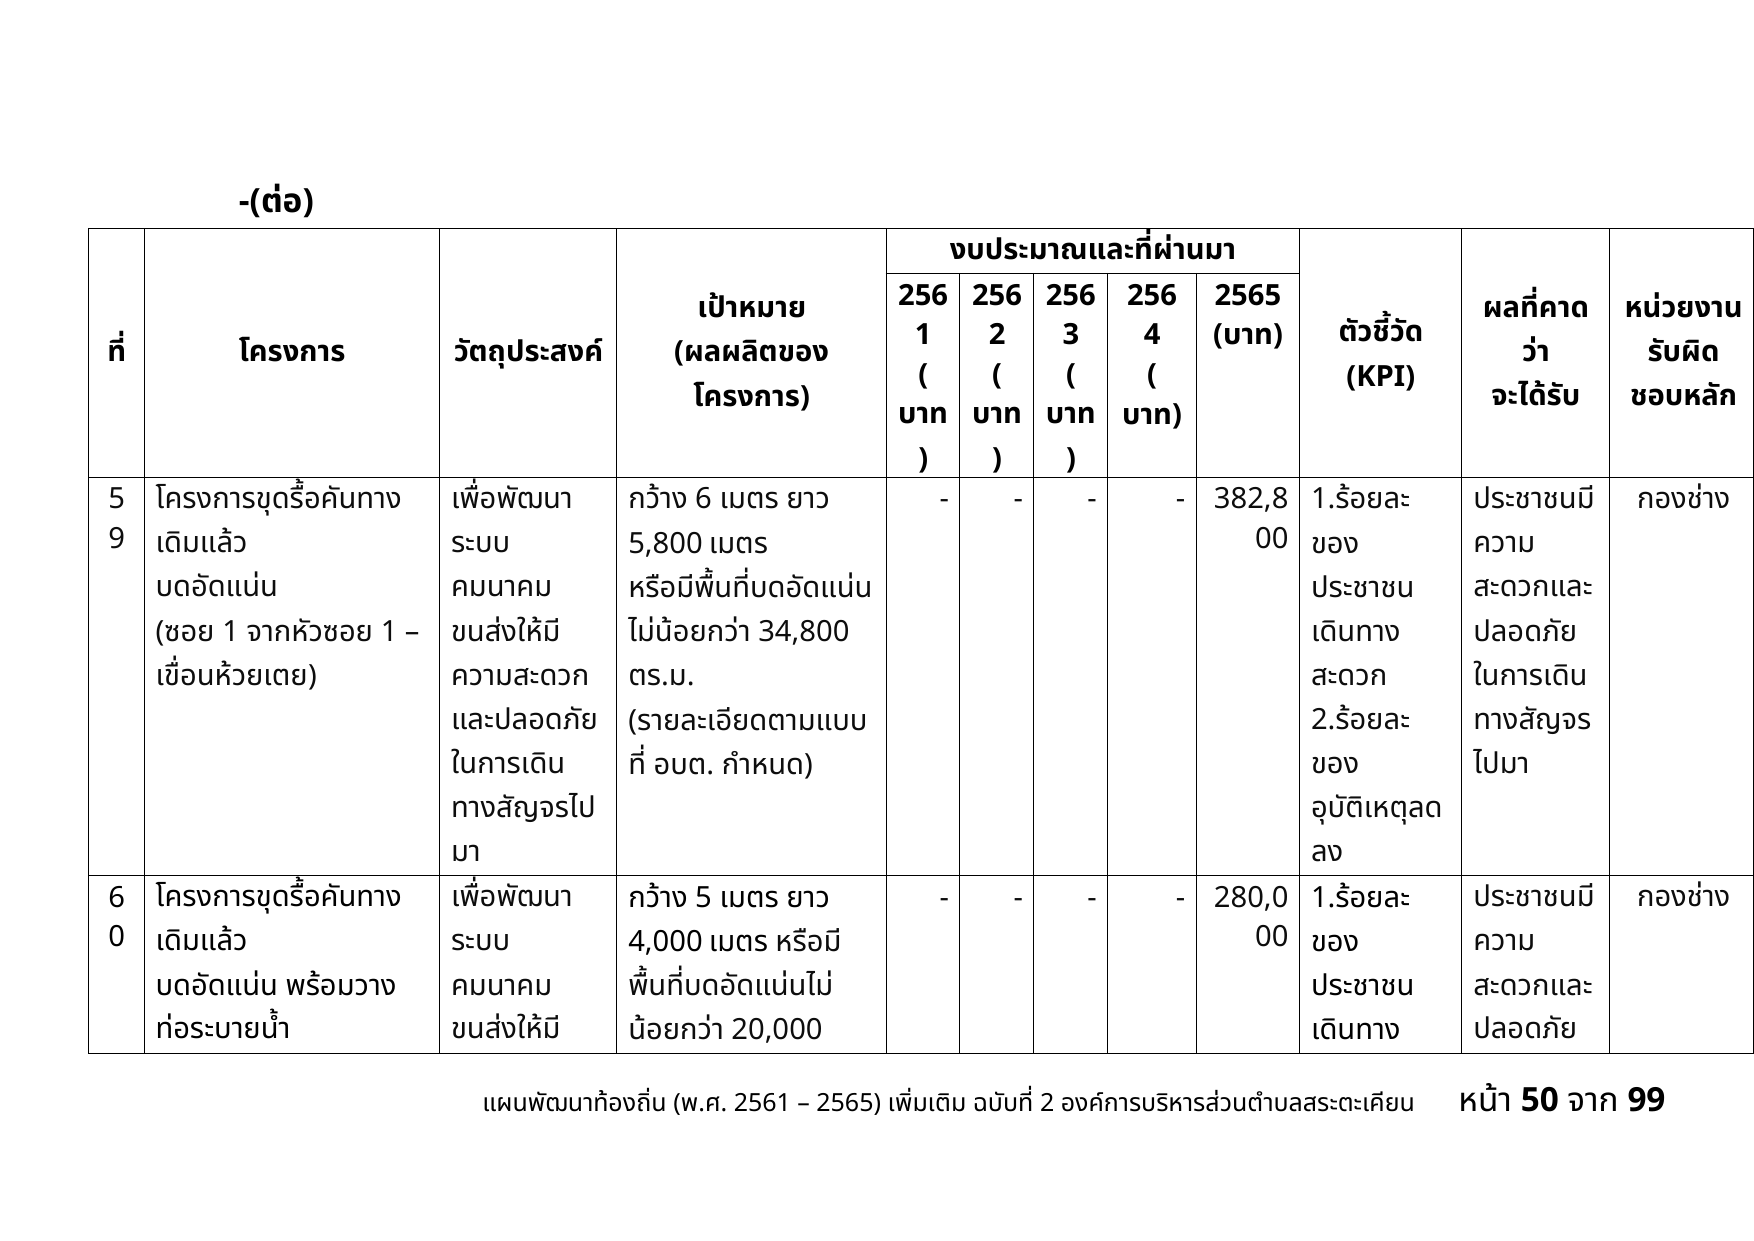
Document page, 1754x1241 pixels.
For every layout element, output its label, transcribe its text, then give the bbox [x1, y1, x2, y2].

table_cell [617, 876, 886, 1053]
table_cell 59 [89, 478, 144, 875]
table_cell 2561 (บาท) [887, 274, 959, 477]
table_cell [440, 876, 616, 1053]
table_header งบประมาณและที่ผ่านมา [887, 229, 1299, 273]
table_header เป้าหมาย (ผลผลิตของโครงการ) [617, 229, 886, 477]
table_header หน่วยงาน รับผิดชอบหลัก [1610, 229, 1753, 477]
table_cell 2562 (บาท) [960, 274, 1033, 477]
table_header โครงการ [145, 229, 439, 477]
text -(ต่อ) [164, 177, 1665, 228]
table_cell 2564 (บาท) [1108, 274, 1196, 477]
table_cell 1.ร้อยละของประชาชนเดินทางสะดวก 2.ร้อยละของอุบัติเหตุลดลง [1300, 478, 1461, 875]
table_cell - [1034, 876, 1107, 1053]
table_header ที่ [89, 229, 144, 477]
table_cell กองช่าง [1610, 478, 1753, 875]
table_cell กว้าง 6 เมตร ยาว 5,800เมตร หรือมีพื้นที่บดอัดแน่นไม่น้อยกว่า 34,800 ตร.ม. (รายละเอียดตามแบบที่ อบต. กำหนด) [617, 478, 886, 875]
table_cell - [887, 876, 959, 1053]
table_cell 382,800 [1197, 478, 1299, 875]
table_cell - [960, 478, 1033, 875]
table_header ผลที่คาดว่า จะได้รับ [1462, 229, 1609, 477]
table_cell - [1034, 478, 1107, 875]
table_cell 280,000 [1197, 876, 1299, 1053]
table_cell 2565 (บาท) [1197, 274, 1299, 477]
table_cell 60 [89, 876, 144, 1053]
table_cell - [1108, 876, 1196, 1053]
table_cell โครงการขุดรื้อคันทางเดิมแล้ว บดอัดแน่น (ซอย 1 จากหัวซอย 1 – เขื่อนห้วยเตย) [145, 478, 439, 875]
table_cell - [1108, 478, 1196, 875]
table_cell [1300, 876, 1461, 1053]
table_cell กองช่าง [1610, 876, 1753, 1053]
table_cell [1462, 876, 1609, 1053]
table_cell - [887, 478, 959, 875]
table_header วัตถุประสงค์ [440, 229, 616, 477]
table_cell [145, 876, 439, 1053]
table_cell ประชาชนมีความสะดวกและปลอดภัยในการเดินทางสัญจรไปมา [1462, 478, 1609, 875]
table_cell - [960, 876, 1033, 1053]
table_cell เพื่อพัฒนาระบบคมนาคมขนส่งให้มีความสะดวกและปลอดภัยในการเดินทางสัญจรไปมา [440, 478, 616, 875]
table_cell 2563 (บาท) [1034, 274, 1107, 477]
table_header ตัวชี้วัด (KPI) [1300, 229, 1461, 477]
